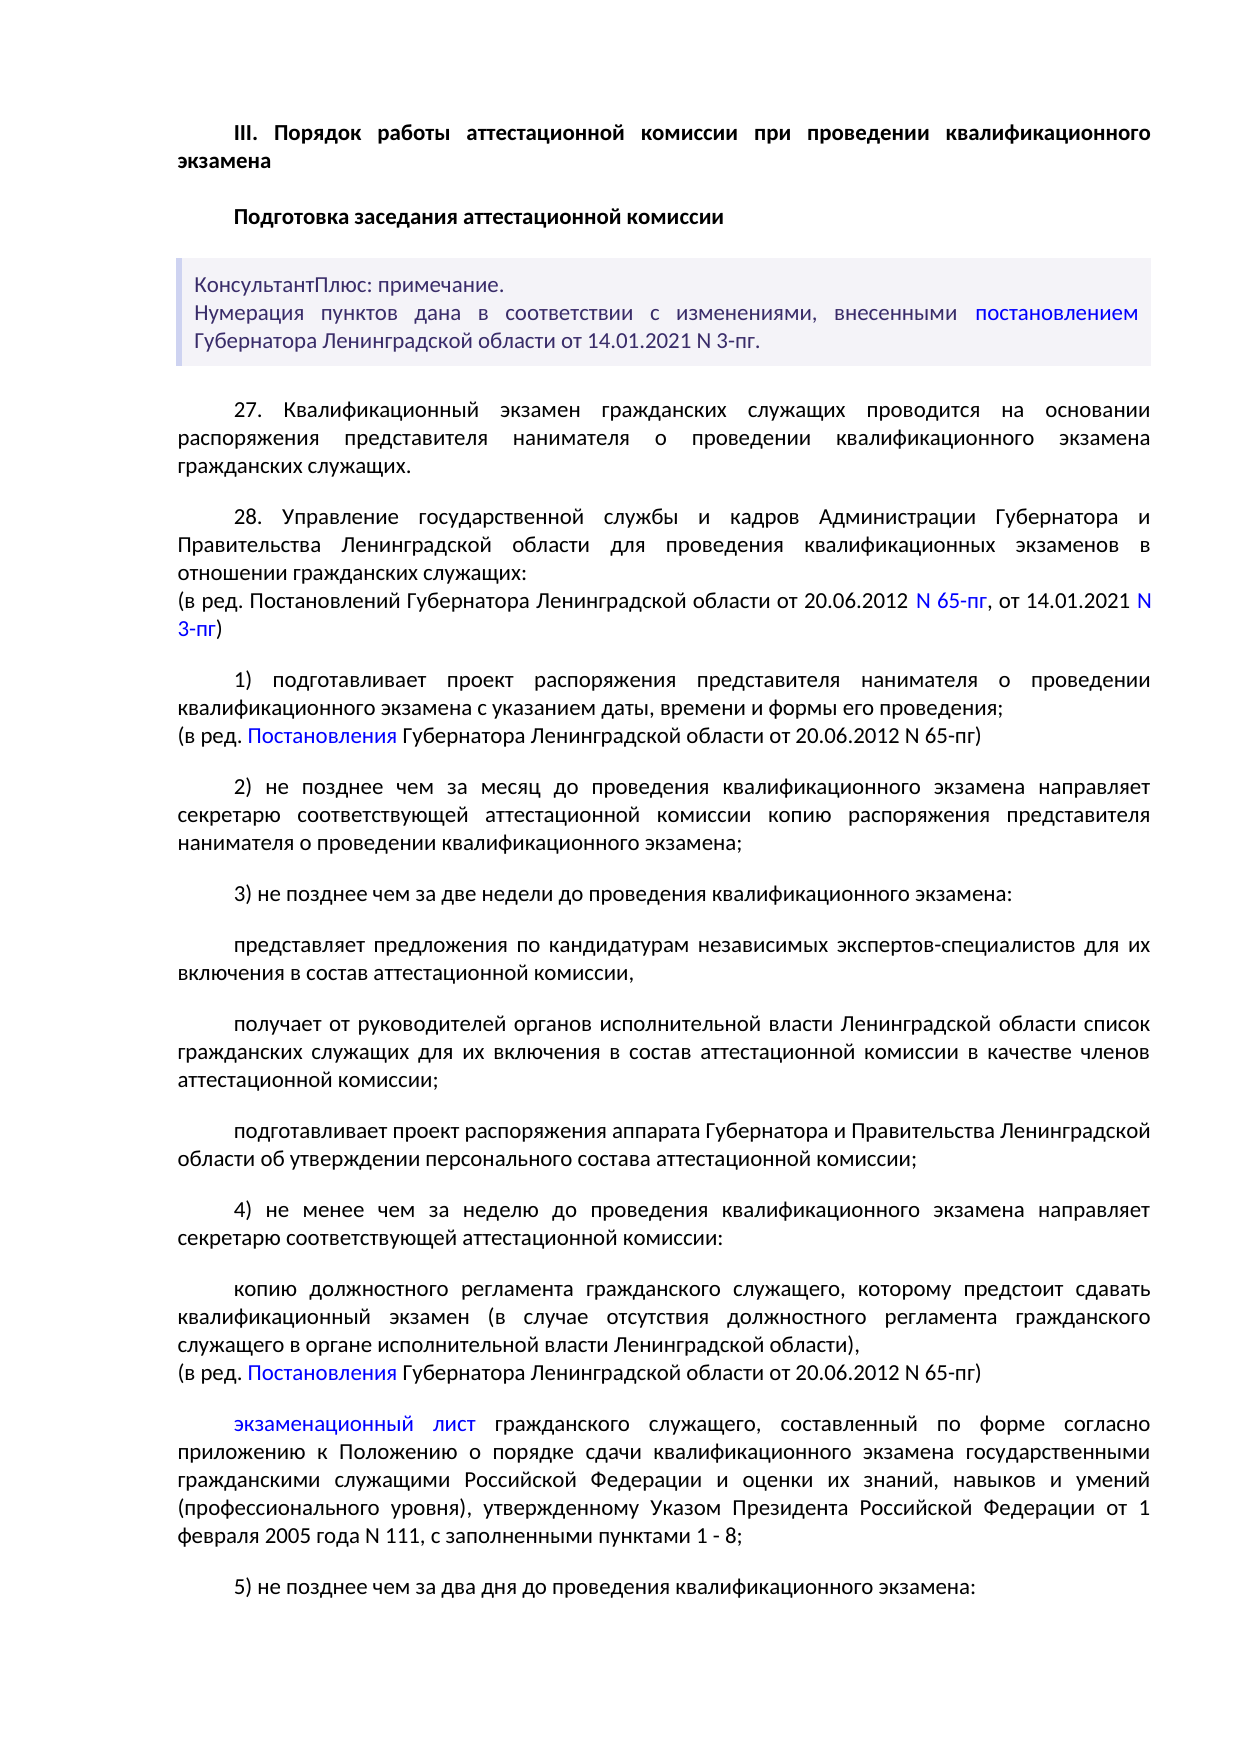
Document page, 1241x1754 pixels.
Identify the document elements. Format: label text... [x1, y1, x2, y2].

text получает от руководителей органов исполнительной власти Ленинградской области список гражданских служащих для их включения в состав аттестационной комиссии в качестве членов аттестационной комиссии; [177, 1009, 1152, 1093]
table_header [176, 258, 182, 366]
text (в ред. Постановления Губернатора Ленинградской области от 20.06.2012 N 65-пг) [177, 1358, 1152, 1386]
title Подготовка заседания аттестационной комиссии [177, 202, 1152, 230]
text 5) не позднее чем за два дня до проведения квалификационного экзамена: [177, 1572, 1152, 1600]
text 27. Квалификационный экзамен гражданских служащих проводится на основании распоряжения представителя нанимателя о проведении квалификационного экзамена гражданских служащих. [177, 395, 1152, 479]
text (в ред. Постановлений Губернатора Ленинградской области от 20.06.2012 N 65-пг, от 14.01.2021 N 3-пг) [177, 586, 1152, 642]
text 1) подготавливает проект распоряжения представителя нанимателя о проведении квалификационного экзамена с указанием даты, времени и формы его проведения; [177, 665, 1152, 721]
text копию должностного регламента гражданского служащего, которому предстоит сдавать квалификационный экзамен (в случае отсутствия должностного регламента гражданского служащего в органе исполнительной власти Ленинградской области), [177, 1274, 1152, 1358]
text экзаменационный лист гражданского служащего, составленный по форме согласно приложению к Положению о порядке сдачи квалификационного экзамена государственными гражданскими служащими Российской Федерации и оценки их знаний, навыков и умений (профессионального уровня), утвержденному Указом Президента Российской Федерации от 1 февраля 2005 года N 111, с заполненными пунктами 1 - 8; [177, 1409, 1152, 1549]
text подготавливает проект распоряжения аппарата Губернатора и Правительства Ленинградской области об утверждении персонального состава аттестационной комиссии; [177, 1116, 1152, 1172]
text 3) не позднее чем за две недели до проведения квалификационного экзамена: [177, 879, 1152, 907]
text 4) не менее чем за неделю до проведения квалификационного экзамена направляет секретарю соответствующей аттестационной комиссии: [177, 1195, 1152, 1251]
text 28. Управление государственной службы и кадров Администрации Губернатора и Правительства Ленинградской области для проведения квалификационных экзаменов в отношении гражданских служащих: [177, 502, 1152, 586]
text представляет предложения по кандидатурам независимых экспертов-специалистов для их включения в состав аттестационной комиссии, [177, 930, 1152, 986]
table_header [1139, 258, 1151, 366]
table_header КонсультантПлюс: примечание. Нумерация пунктов дана в соответствии с изменениями, внесенными постановлением Губернатора Ленинградской области от 14.01.2021 N 3-пг. [194, 258, 1139, 366]
text (в ред. Постановления Губернатора Ленинградской области от 20.06.2012 N 65-пг) [177, 721, 1152, 749]
text 2) не позднее чем за месяц до проведения квалификационного экзамена направляет секретарю соответствующей аттестационной комиссии копию распоряжения представителя нанимателя о проведении квалификационного экзамена; [177, 772, 1152, 856]
title III. Порядок работы аттестационной комиссии при проведении квалификационного экзамена [177, 118, 1152, 174]
table_header [182, 258, 194, 366]
